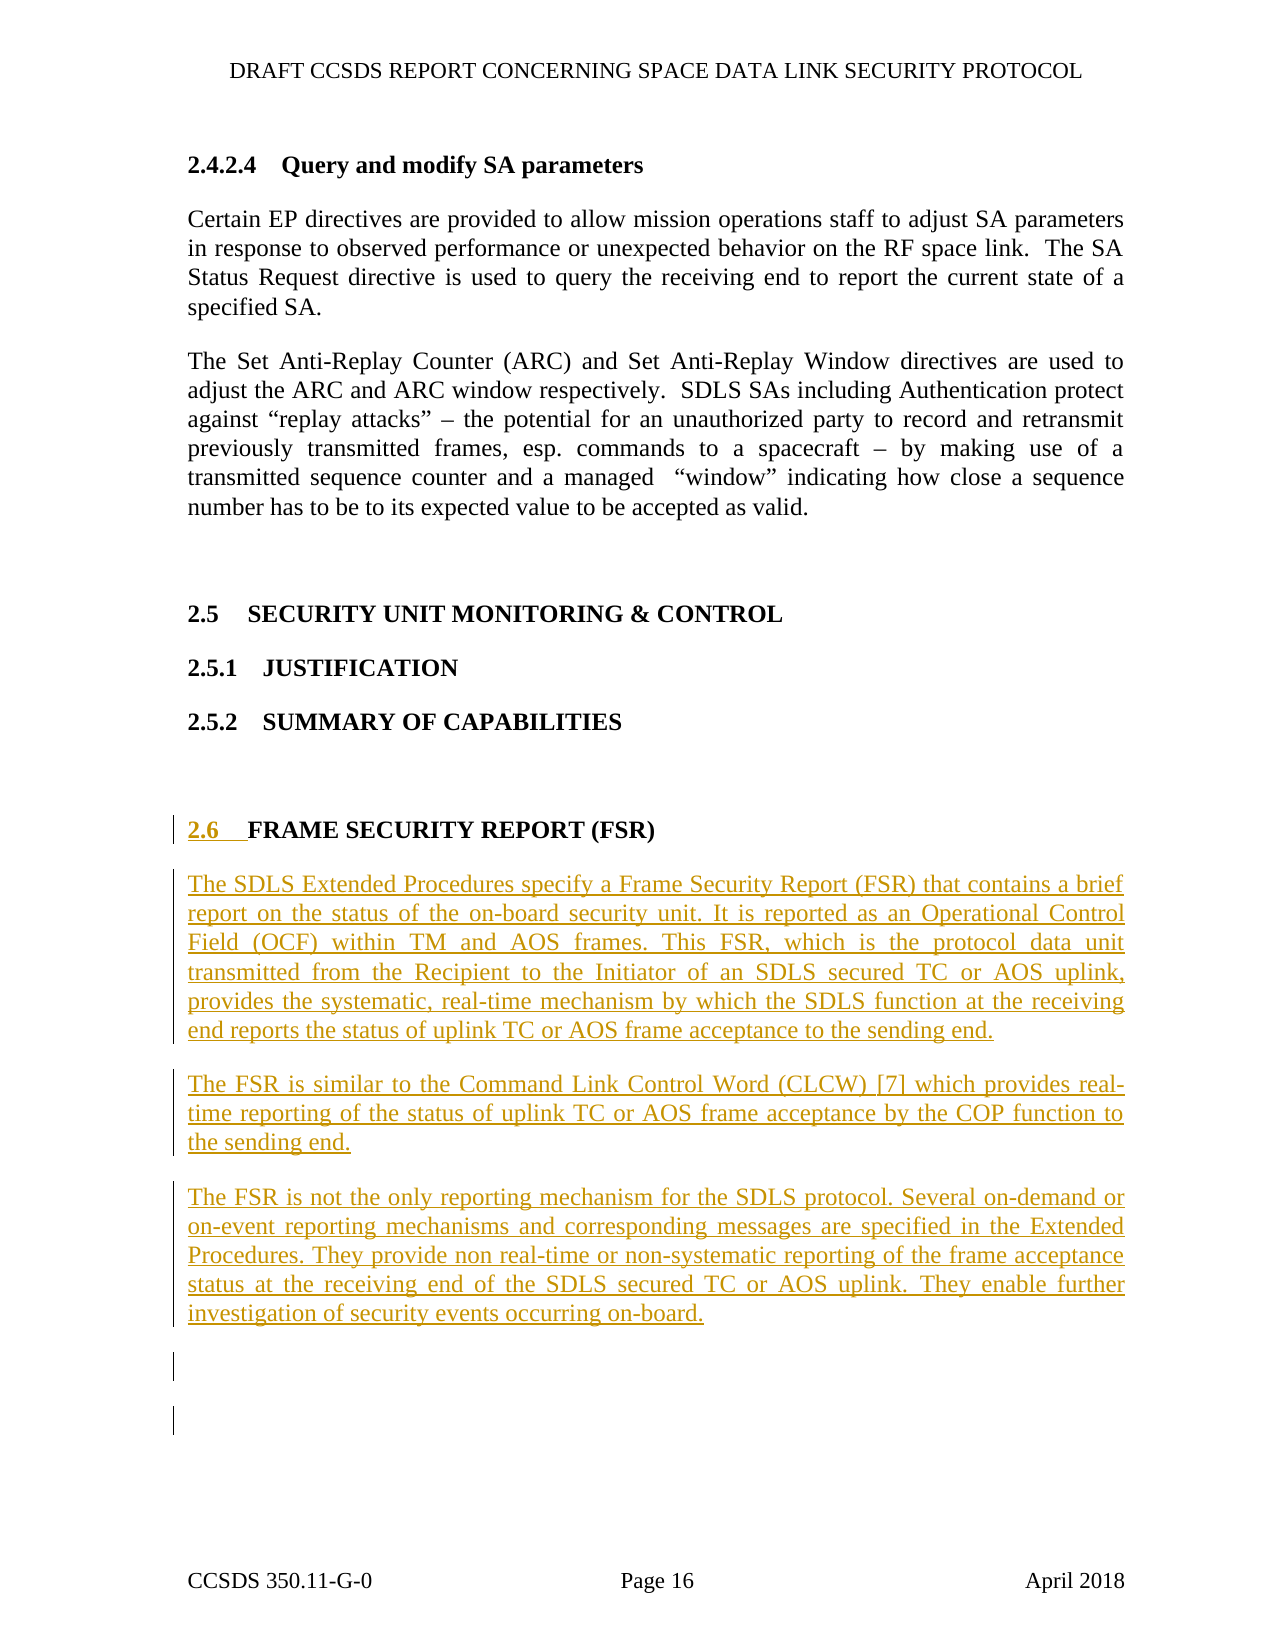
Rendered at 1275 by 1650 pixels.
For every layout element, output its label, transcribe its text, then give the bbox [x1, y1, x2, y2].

subtitle Security Unit Monitoring & Control [187, 599, 1125, 628]
text Certain EP directives are provided to allow mission operations staff to adjust SA parameters in response to observed performance or unexpected behavior on the RF space link. The SA Status Request directive is used to query the receiving end to report the current state of a specified SA. [187, 204, 1125, 320]
text The Set Anti-Replay Counter (ARC) and Set Anti-Replay Window directives are used to adjust the ARC and ARC window respectively. SDLS SAs including Authentication protect against “replay attacks” – the potential for an unauthorized party to record and retransmit previously transmitted frames, esp. commands to a spacecraft – by making use of a transmitted sequence counter and a managed “window” indicating how close a sequence number has to be to its expected value to be accepted as valid. [187, 345, 1125, 520]
subtitle Justification [187, 653, 1125, 682]
subtitle Summary of capabilities [187, 707, 1125, 736]
subtitle Frame Security Report (FSR) [187, 815, 1125, 844]
subtitle Query and modify SA parameters [187, 150, 1125, 179]
